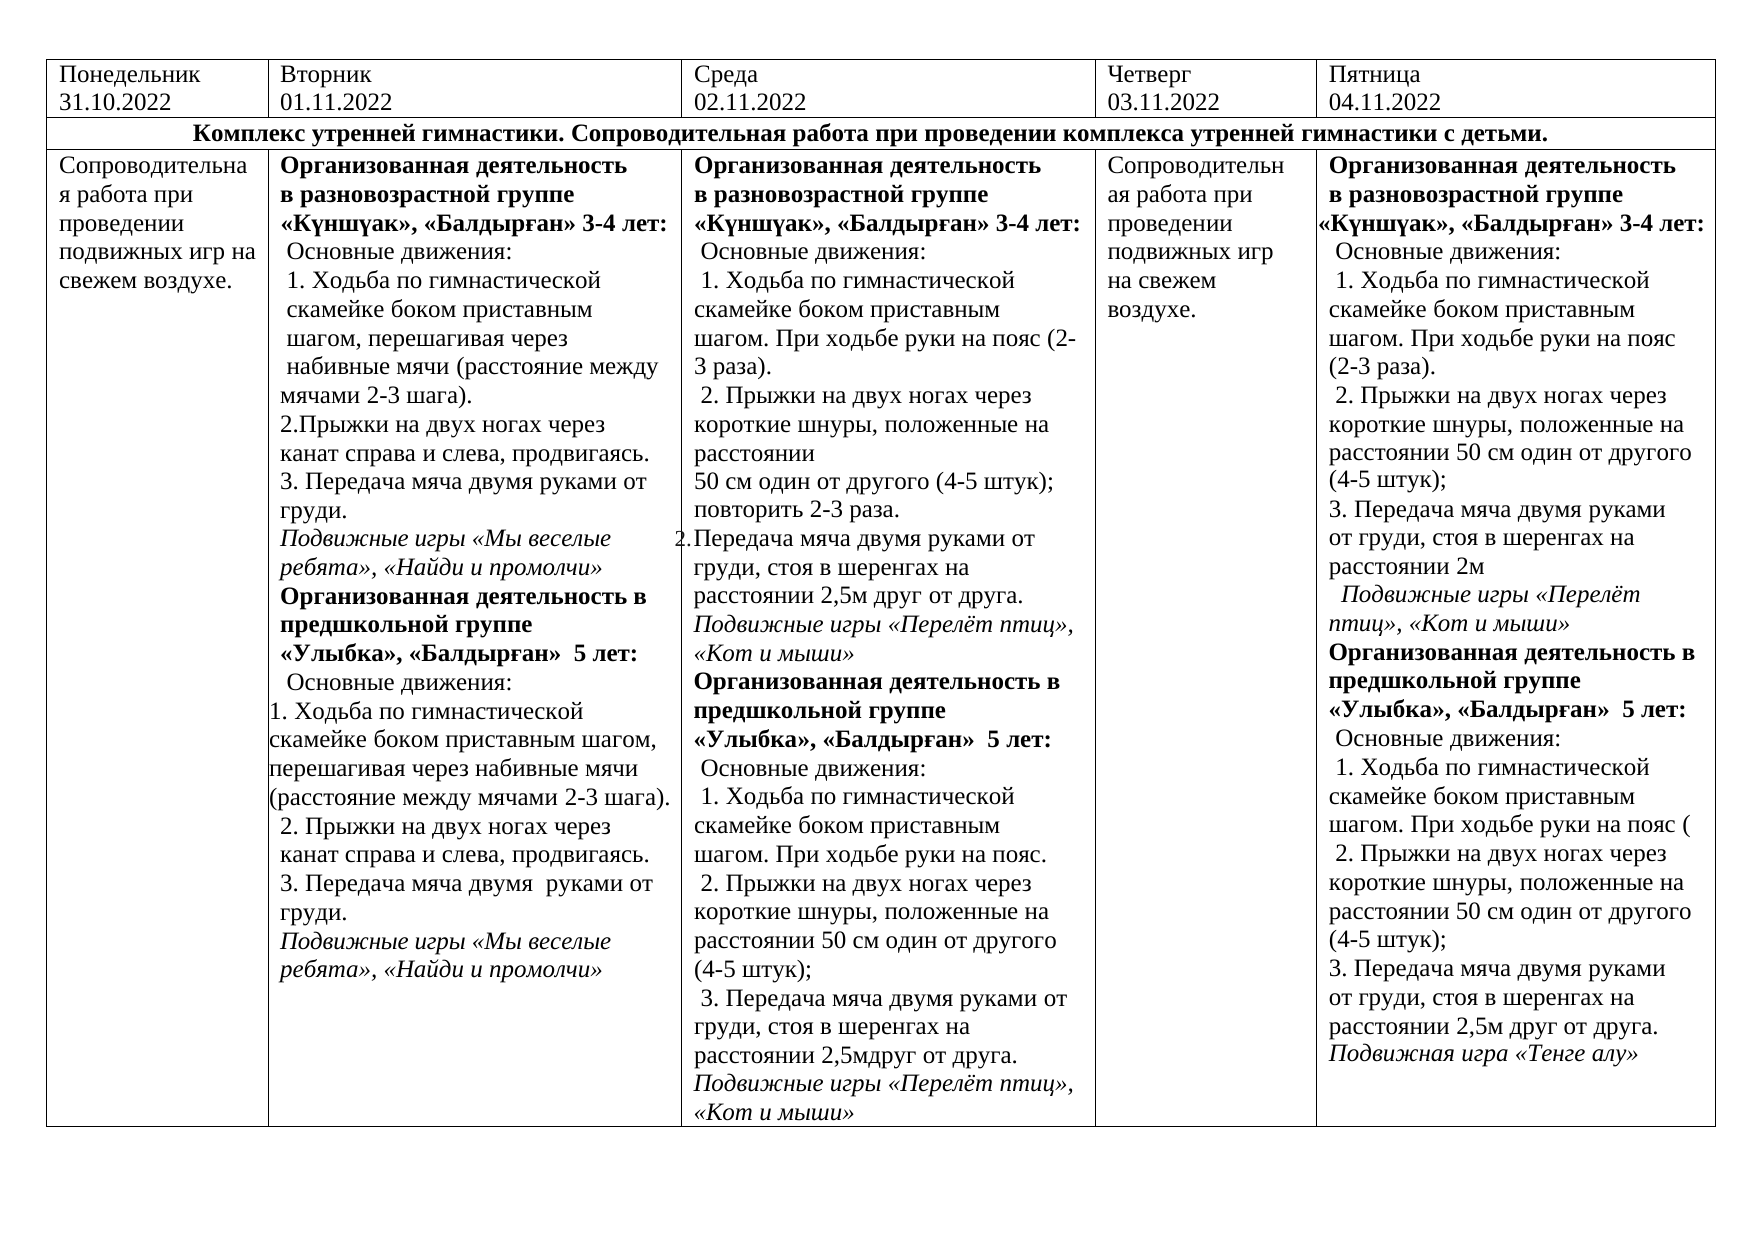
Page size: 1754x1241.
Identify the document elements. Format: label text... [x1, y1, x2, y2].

table_header Пятница 04.11.2022 [1317, 60, 1715, 117]
table_cell Сопроводительная работа при проведении подвижных игр на свежем воздухе. [47, 150, 268, 1126]
table_header Понедельник 31.10.2022 [47, 60, 268, 117]
table_header Среда 02.11.2022 [682, 60, 1095, 117]
table_header Четверг 03.11.2022 [1096, 60, 1316, 117]
table_cell Организованная деятельность в разновозрастной группе «Күншүак», «Балдырған» 3-4 лет: Основные движения: 1. Ходьба по гимнастической скамейке боком приставным шагом, перешагивая через набивные мячи (расстояние между мячами 2-3 шага). 2.Прыжки на двух ногах через канат справа и слева, продвигаясь. 3. Передача мяча двумя руками от груди. Подвижные игры «Мы веселые ребята», «Найди и промолчи» Организованная деятельность в предшкольной группе «Улыбка», «Балдырған» 5 лет: Основные движения: 1. Ходьба по гимнастической скамейке боком приставным шагом, перешагивая через набивные мячи (расстояние между мячами 2-3 шага). 2. Прыжки на двух ногах через канат справа и слева, продвигаясь. 3. Передача мяча двумя руками от груди. Подвижные игры «Мы веселые ребята», «Найди и промолчи» [269, 150, 681, 1126]
table_cell Сопроводительная работа при проведении подвижных игр на свежем воздухе. [1096, 150, 1316, 1126]
table_cell Организованная деятельность в разновозрастной группе «Күншүак», «Балдырған» 3-4 лет: Основные движения: 1. Ходьба по гимнастической скамейке боком приставным шагом. При ходьбе руки на пояс (2-3 раза). 2. Прыжки на двух ногах через короткие шнуры, положенные на расстоянии 50 см один от другого (4-5 штук); 3. Передача мяча двумя руками от груди, стоя в шеренгах на расстоянии 2м Подвижные игры «Перелёт птиц», «Кот и мыши» Организованная деятельность в предшкольной группе «Улыбка», «Балдырған» 5 лет: Основные движения: 1. Ходьба по гимнастической скамейке боком приставным шагом. При ходьбе руки на пояс ( 2. Прыжки на двух ногах через короткие шнуры, положенные на расстоянии 50 см один от другого (4-5 штук); 3. Передача мяча двумя руками от груди, стоя в шеренгах на расстоянии 2,5м друг от друга. Подвижная игра «Тенге алу» [1317, 150, 1715, 1126]
table_cell Организованная деятельность в разновозрастной группе «Күншүак», «Балдырған» 3-4 лет: Основные движения: 1. Ходьба по гимнастической скамейке боком приставным шагом. При ходьбе руки на пояс (2- 3 раза). 2. Прыжки на двух ногах через короткие шнуры, положенные на расстоянии 50 см один от другого (4-5 штук); повторить 2-3 раза. Передача мяча двумя руками от груди, стоя в шеренгах на расстоянии 2,5м друг от друга. Подвижные игры «Перелёт птиц», «Кот и мыши» Организованная деятельность в предшкольной группе «Улыбка», «Балдырған» 5 лет: Основные движения: 1. Ходьба по гимнастической скамейке боком приставным шагом. При ходьбе руки на пояс. 2. Прыжки на двух ногах через короткие шнуры, положенные на расстоянии 50 см один от другого (4-5 штук); 3. Передача мяча двумя руками от груди, стоя в шеренгах на расстоянии 2,5мдруг от друга. Подвижные игры «Перелёт птиц», «Кот и мыши» [682, 150, 1095, 1126]
table_header Вторник 01.11.2022 [269, 60, 681, 117]
table_cell Комплекс утренней гимнастики. Сопроводительная работа при проведении комплекса утренней гимнастики с детьми. [47, 118, 1715, 149]
